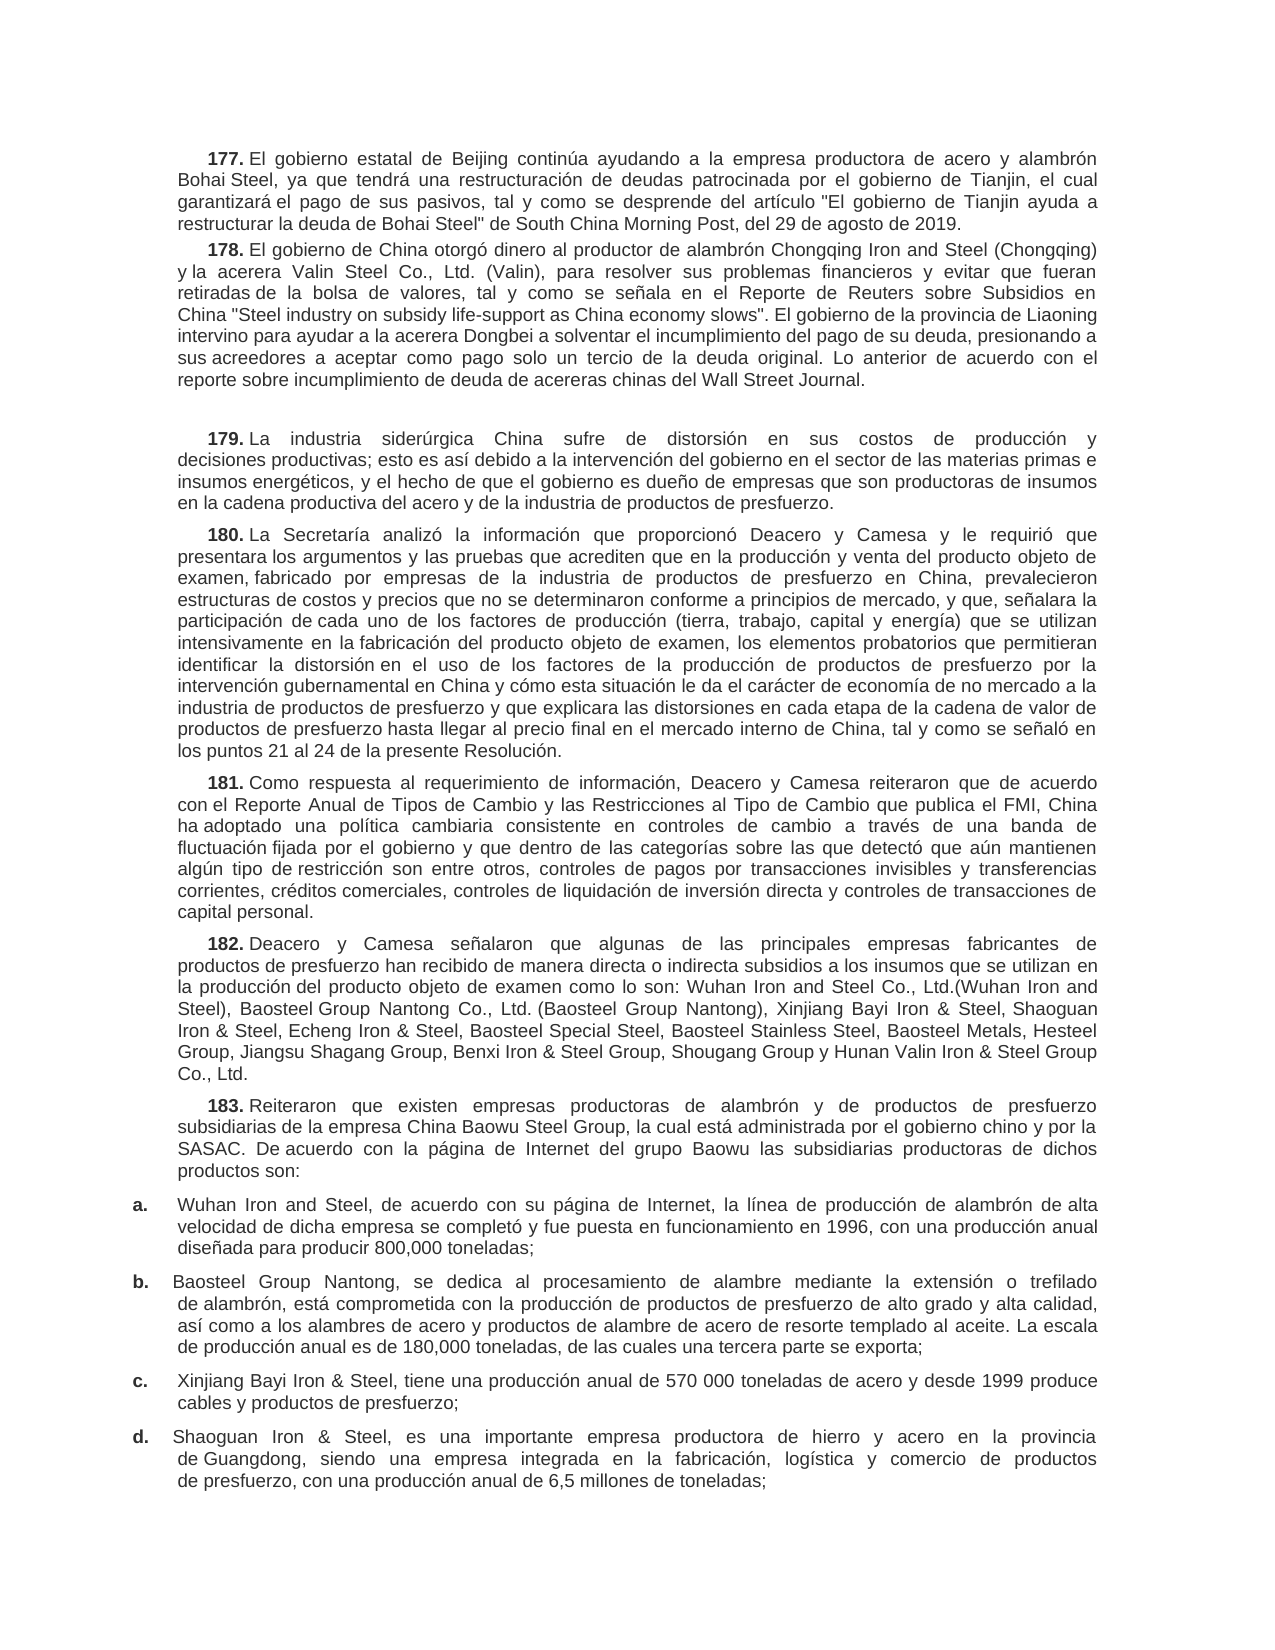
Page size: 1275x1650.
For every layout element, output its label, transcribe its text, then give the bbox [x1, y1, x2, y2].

text 180. La Secretaría analizó la información que proporcionó Deacero y Camesa y le requirió que presentara los argumentos y las pruebas que acrediten que en la producción y venta del producto objeto de examen, fabricado por empresas de la industria de productos de presfuerzo en China, prevalecieron estructuras de costos y precios que no se determinaron conforme a principios de mercado, y que, señalara la participación de cada uno de los factores de producción (tierra, trabajo, capital y energía) que se utilizan intensivamente en la fabricación del producto objeto de examen, los elementos probatorios que permitieran identificar la distorsión en el uso de los factores de la producción de productos de presfuerzo por la intervención gubernamental en China y cómo esta situación le da el carácter de economía de no mercado a la industria de productos de presfuerzo y que explicara las distorsiones en cada etapa de la cadena de valor de productos de presfuerzo hasta llegar al precio final en el mercado interno de China, tal y como se señaló en los puntos 21 al 24 de la presente Resolución. [177, 524, 1098, 761]
text 178. El gobierno de China otorgó dinero al productor de alambrón Chongqing Iron and Steel (Chongqing) y la acerera Valin Steel Co., Ltd. (Valin), para resolver sus problemas financieros y evitar que fueran retiradas de la bolsa de valores, tal y como se señala en el Reporte de Reuters sobre Subsidios en China "Steel industry on subsidy life-support as China economy slows". El gobierno de la provincia de Liaoning intervino para ayudar a la acerera Dongbei a solventar el incumplimiento del pago de su deuda, presionando a sus acreedores a aceptar como pago solo un tercio de la deuda original. Lo anterior de acuerdo con el reporte sobre incumplimiento de deuda de acereras chinas del Wall Street Journal. [177, 239, 1098, 390]
text b. Baosteel Group Nantong, se dedica al procesamiento de alambre mediante la extensión o trefilado de alambrón, está comprometida con la producción de productos de presfuerzo de alto grado y alta calidad, así como a los alambres de acero y productos de alambre de acero de resorte templado al aceite. La escala de producción anual es de 180,000 toneladas, de las cuales una tercera parte se exporta; [132, 1269, 1098, 1358]
text d. Shaoguan Iron & Steel, es una importante empresa productora de hierro y acero en la provincia de Guangdong, siendo una empresa integrada en la fabricación, logística y comercio de productos de presfuerzo, con una producción anual de 6,5 millones de toneladas; [132, 1424, 1098, 1491]
text 183. Reiteraron que existen empresas productoras de alambrón y de productos de presfuerzo subsidiarias de la empresa China Baowu Steel Group, la cual está administrada por el gobierno chino y por la SASAC. De acuerdo con la página de Internet del grupo Baowu las subsidiarias productoras de dichos productos son: [177, 1095, 1098, 1181]
text 179. La industria siderúrgica China sufre de distorsión en sus costos de producción y decisiones productivas; esto es así debido a la intervención del gobierno en el sector de las materias primas e insumos energéticos, y el hecho de que el gobierno es dueño de empresas que son productoras de insumos en la cadena productiva del acero y de la industria de productos de presfuerzo. [177, 427, 1098, 513]
text 182. Deacero y Camesa señalaron que algunas de las principales empresas fabricantes de productos de presfuerzo han recibido de manera directa o indirecta subsidios a los insumos que se utilizan en la producción del producto objeto de examen como lo son: Wuhan Iron and Steel Co., Ltd.(Wuhan Iron and Steel), Baosteel Group Nantong Co., Ltd. (Baosteel Group Nantong), Xinjiang Bayi Iron & Steel, Shaoguan Iron & Steel, Echeng Iron & Steel, Baosteel Special Steel, Baosteel Stainless Steel, Baosteel Metals, Hesteel Group, Jiangsu Shagang Group, Benxi Iron & Steel Group, Shougang Group y Hunan Valin Iron & Steel Group Co., Ltd. [177, 933, 1098, 1084]
text a. Wuhan Iron and Steel, de acuerdo con su página de Internet, la línea de producción de alambrón de alta velocidad de dicha empresa se completó y fue puesta en funcionamiento en 1996, con una producción anual diseñada para producir 800,000 toneladas; [132, 1191, 1098, 1258]
text c. Xinjiang Bayi Iron & Steel, tiene una producción anual de 570 000 toneladas de acero y desde 1999 produce cables y productos de presfuerzo; [132, 1368, 1098, 1414]
text 181. Como respuesta al requerimiento de información, Deacero y Camesa reiteraron que de acuerdo con el Reporte Anual de Tipos de Cambio y las Restricciones al Tipo de Cambio que publica el FMI, China ha adoptado una política cambiaria consistente en controles de cambio a través de una banda de fluctuación fijada por el gobierno y que dentro de las categorías sobre las que detectó que aún mantienen algún tipo de restricción son entre otros, controles de pagos por transacciones invisibles y transferencias corrientes, créditos comerciales, controles de liquidación de inversión directa y controles de transacciones de capital personal. [177, 772, 1098, 923]
text 177. El gobierno estatal de Beijing continúa ayudando a la empresa productora de acero y alambrón Bohai Steel, ya que tendrá una restructuración de deudas patrocinada por el gobierno de Tianjin, el cual garantizará el pago de sus pasivos, tal y como se desprende del artículo "El gobierno de Tianjin ayuda a restructurar la deuda de Bohai Steel" de South China Morning Post, del 29 de agosto de 2019. [177, 148, 1098, 234]
